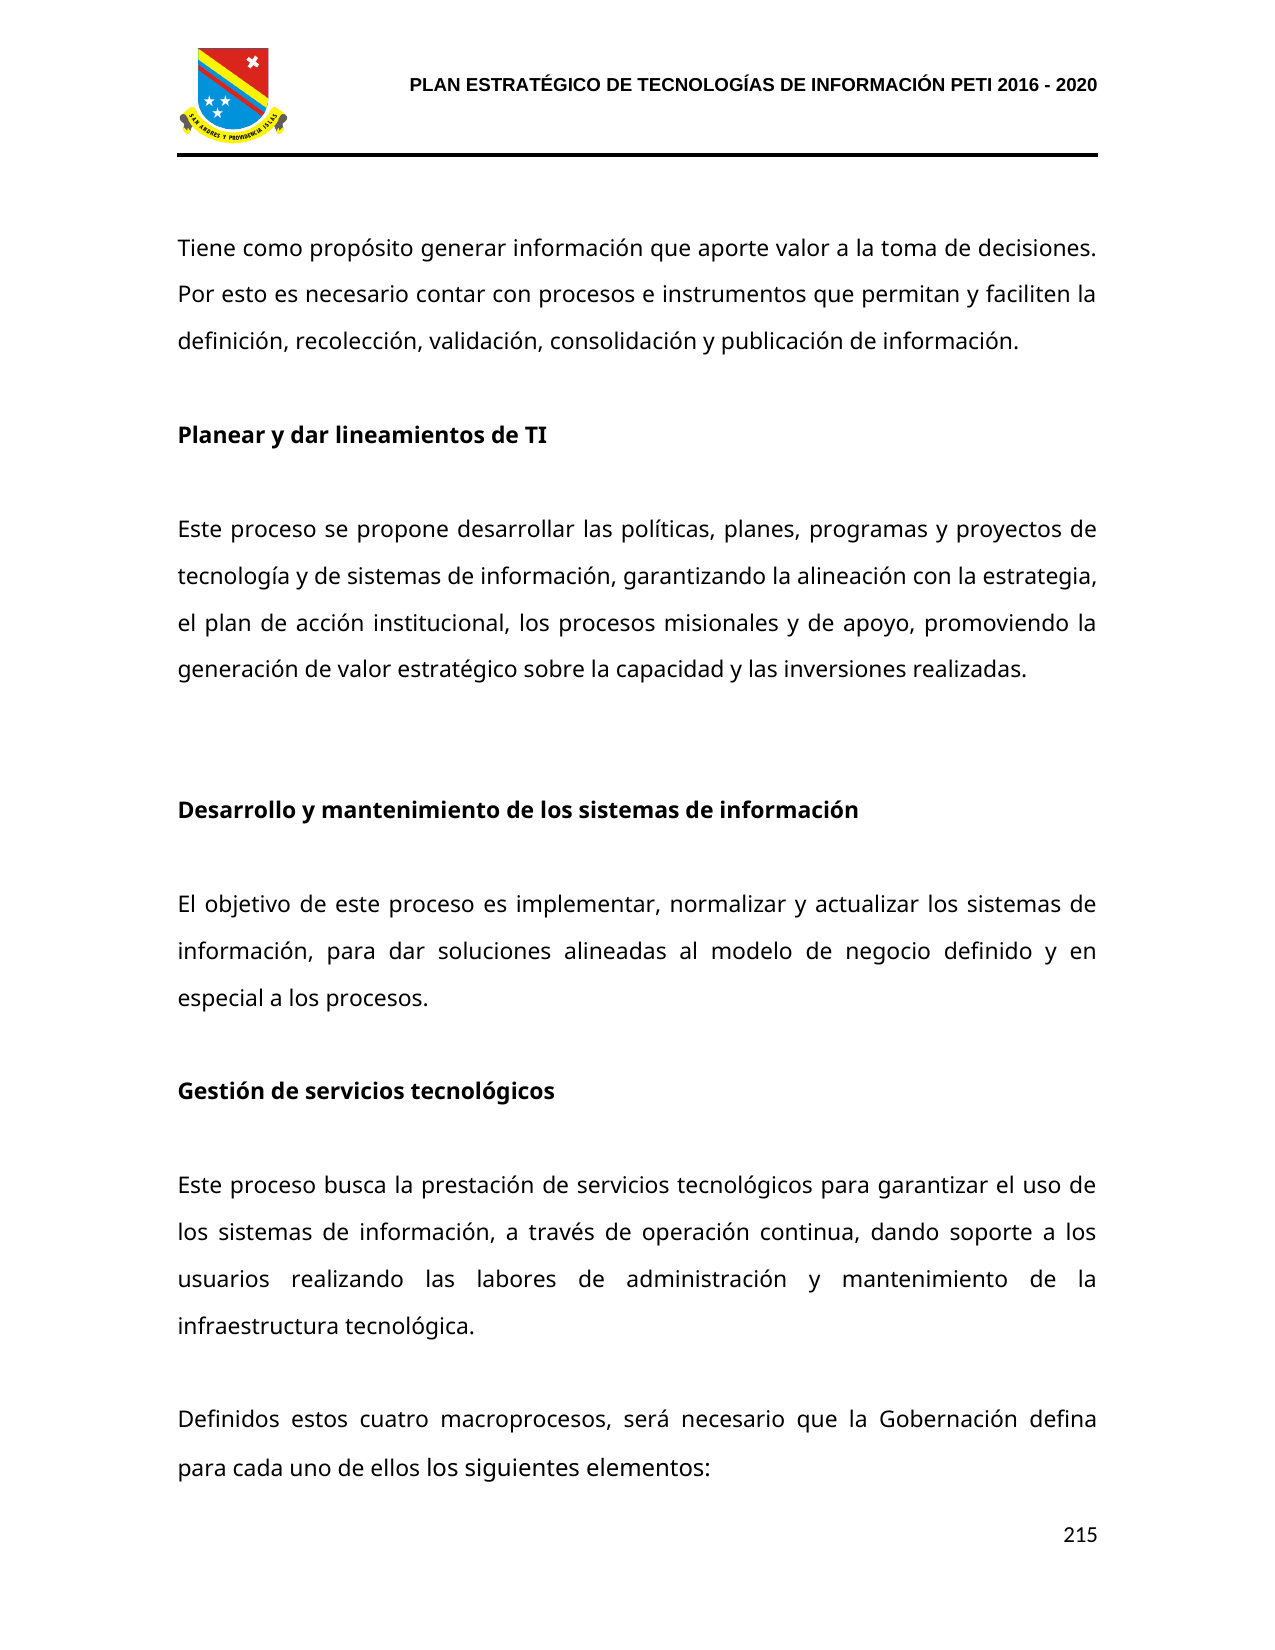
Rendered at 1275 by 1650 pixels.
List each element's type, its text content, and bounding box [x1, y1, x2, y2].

picture [179, 48, 288, 144]
text Tiene como propósito generar información que aporte valor a la toma de decisiones. Por esto es necesario contar con procesos e instrumentos que permitan y faciliten la definición, recolección, validación, consolidación y publicación de información. [177, 231, 1098, 356]
text Este proceso busca la prestación de servicios tecnológicos para garantizar el uso de los sistemas de información, a través de operación continua, dando soporte a los usuarios realizando las labores de administración y mantenimiento de la infraestructura tecnológica. [177, 1169, 1098, 1341]
text Este proceso se propone desarrollar las políticas, planes, programas y proyectos de tecnología y de sistemas de información, garantizando la alineación con la estrategia, el plan de acción institucional, los procesos misionales y de apoyo, promoviendo la generación de valor estratégico sobre la capacidad y las inversiones realizadas. [177, 513, 1098, 684]
text Gestión de servicios tecnológicos [177, 1075, 1098, 1106]
text Desarrollo y mantenimiento de los sistemas de información [177, 794, 1098, 825]
text Planear y dar lineamientos de TI [177, 419, 1098, 450]
text Definidos estos cuatro macroprocesos, será necesario que la Gobernación defina para cada uno de ellos los siguientes elementos: [177, 1403, 1098, 1483]
text El objetivo de este proceso es implementar, normalizar y actualizar los sistemas de información, para dar soluciones alineadas al modelo de negocio definido y en especial a los procesos. [177, 888, 1098, 1013]
